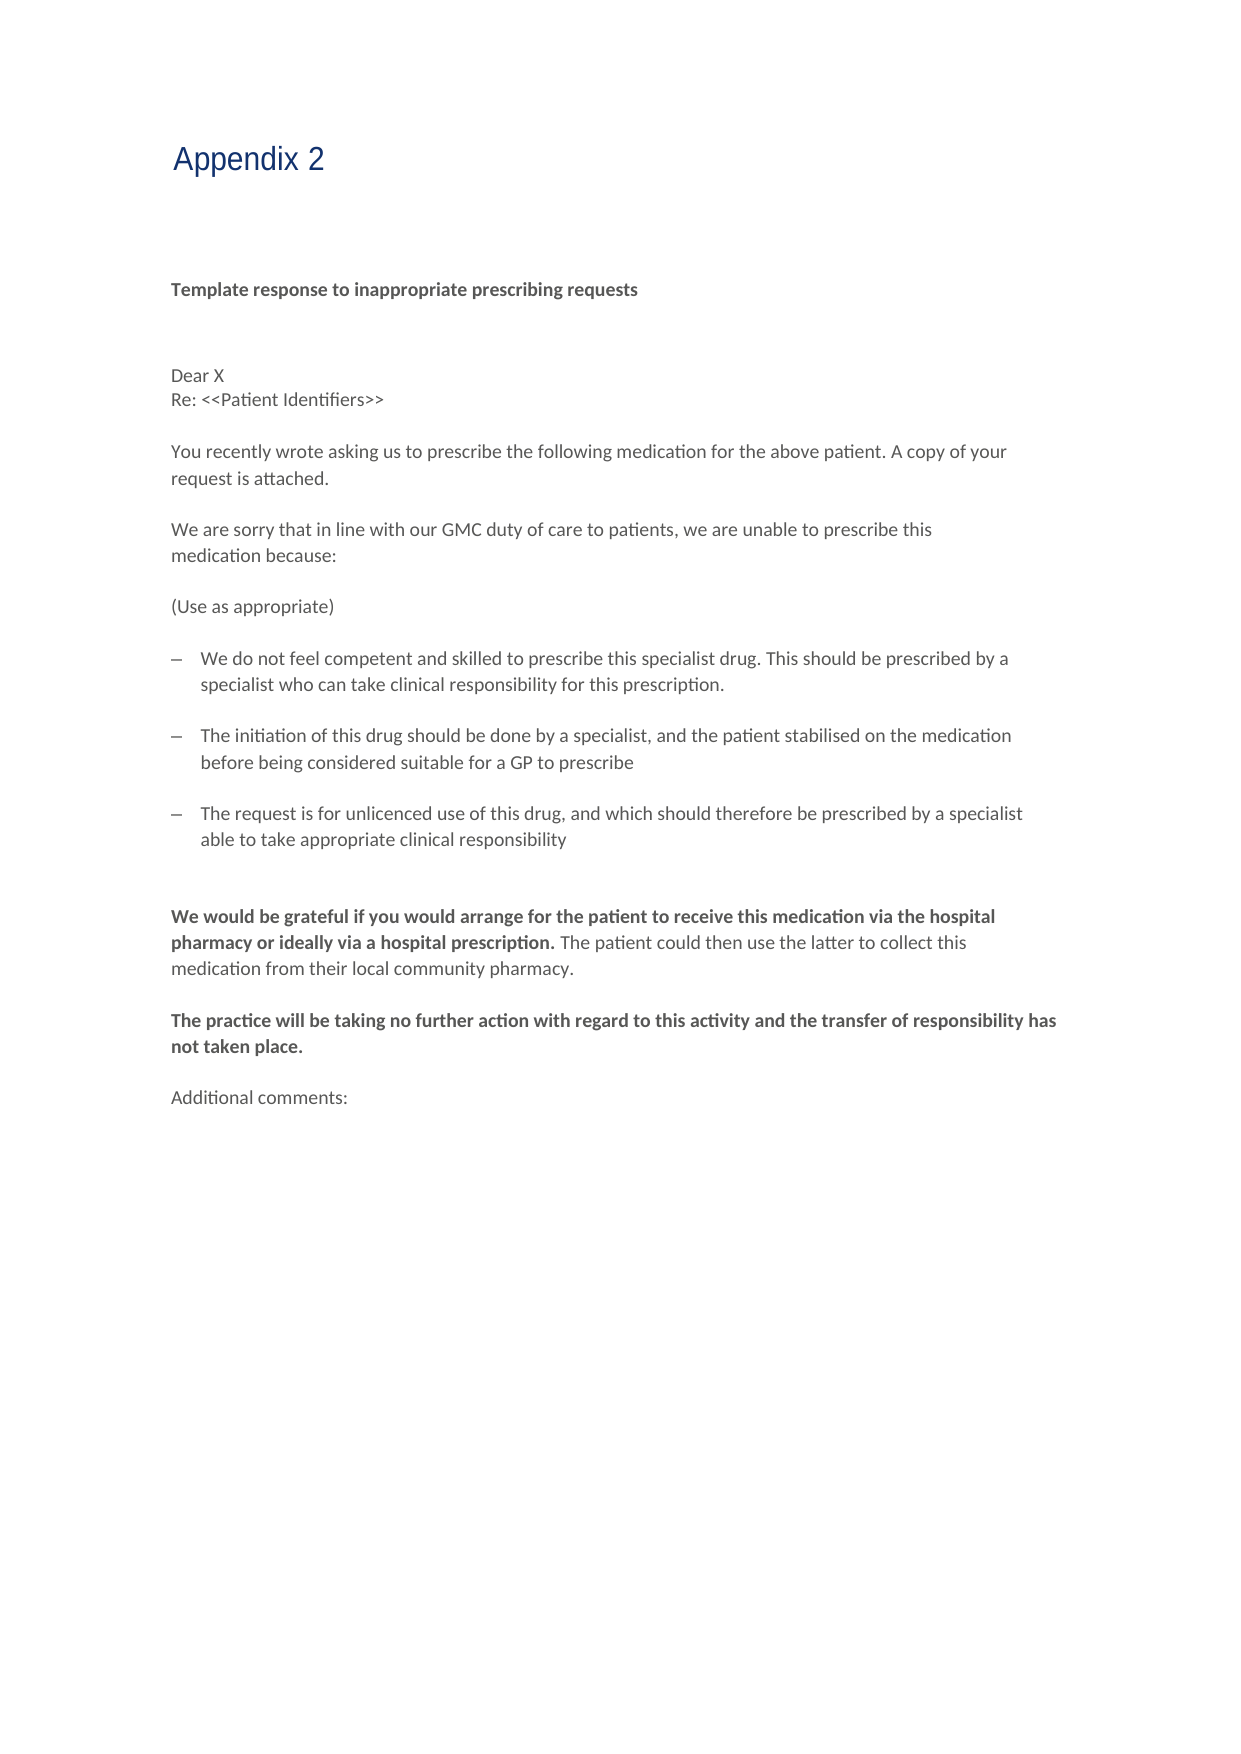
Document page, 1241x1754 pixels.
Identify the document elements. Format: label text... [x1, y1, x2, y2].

text (Use as appropriate) [171, 594, 1057, 619]
text Re: <<Patient Identifiers>> [171, 387, 1057, 412]
subtitle Template response to inappropriate prescribing requests [171, 277, 1057, 301]
text We would be grateful if you would arrange for the patient to receive this medication via the hospital pharmacy or ideally via a hospital prescription. The patient could then use the latter to collect this medication from their local community pharmacy. [171, 904, 1054, 981]
list The request is for unlicenced use of this drug, and which should therefore be prescribed by a specialist able to take appropriate clinical responsibility [171, 801, 1041, 852]
text You recently wrote asking us to prescribe the following medication for the above patient. A copy of your request is attached. [171, 439, 1038, 490]
text Additional comments: [171, 1085, 1057, 1109]
list The initiation of this drug should be done by a specialist, and the patient stabilised on the medication before being considered suitable for a GP to prescribe [171, 723, 1048, 774]
subtitle The practice will be taking no further action with regard to this activity and the transfer of responsibility has not taken place. [171, 1008, 1072, 1058]
text Dear X [171, 363, 1057, 387]
text We are sorry that in line with our GMC duty of care to patients, we are unable to prescribe this medication because: [171, 517, 1056, 567]
list We do not feel competent and skilled to prescribe this specialist drug. This should be prescribed by a specialist who can take clinical responsibility for this prescription. [171, 646, 1011, 696]
